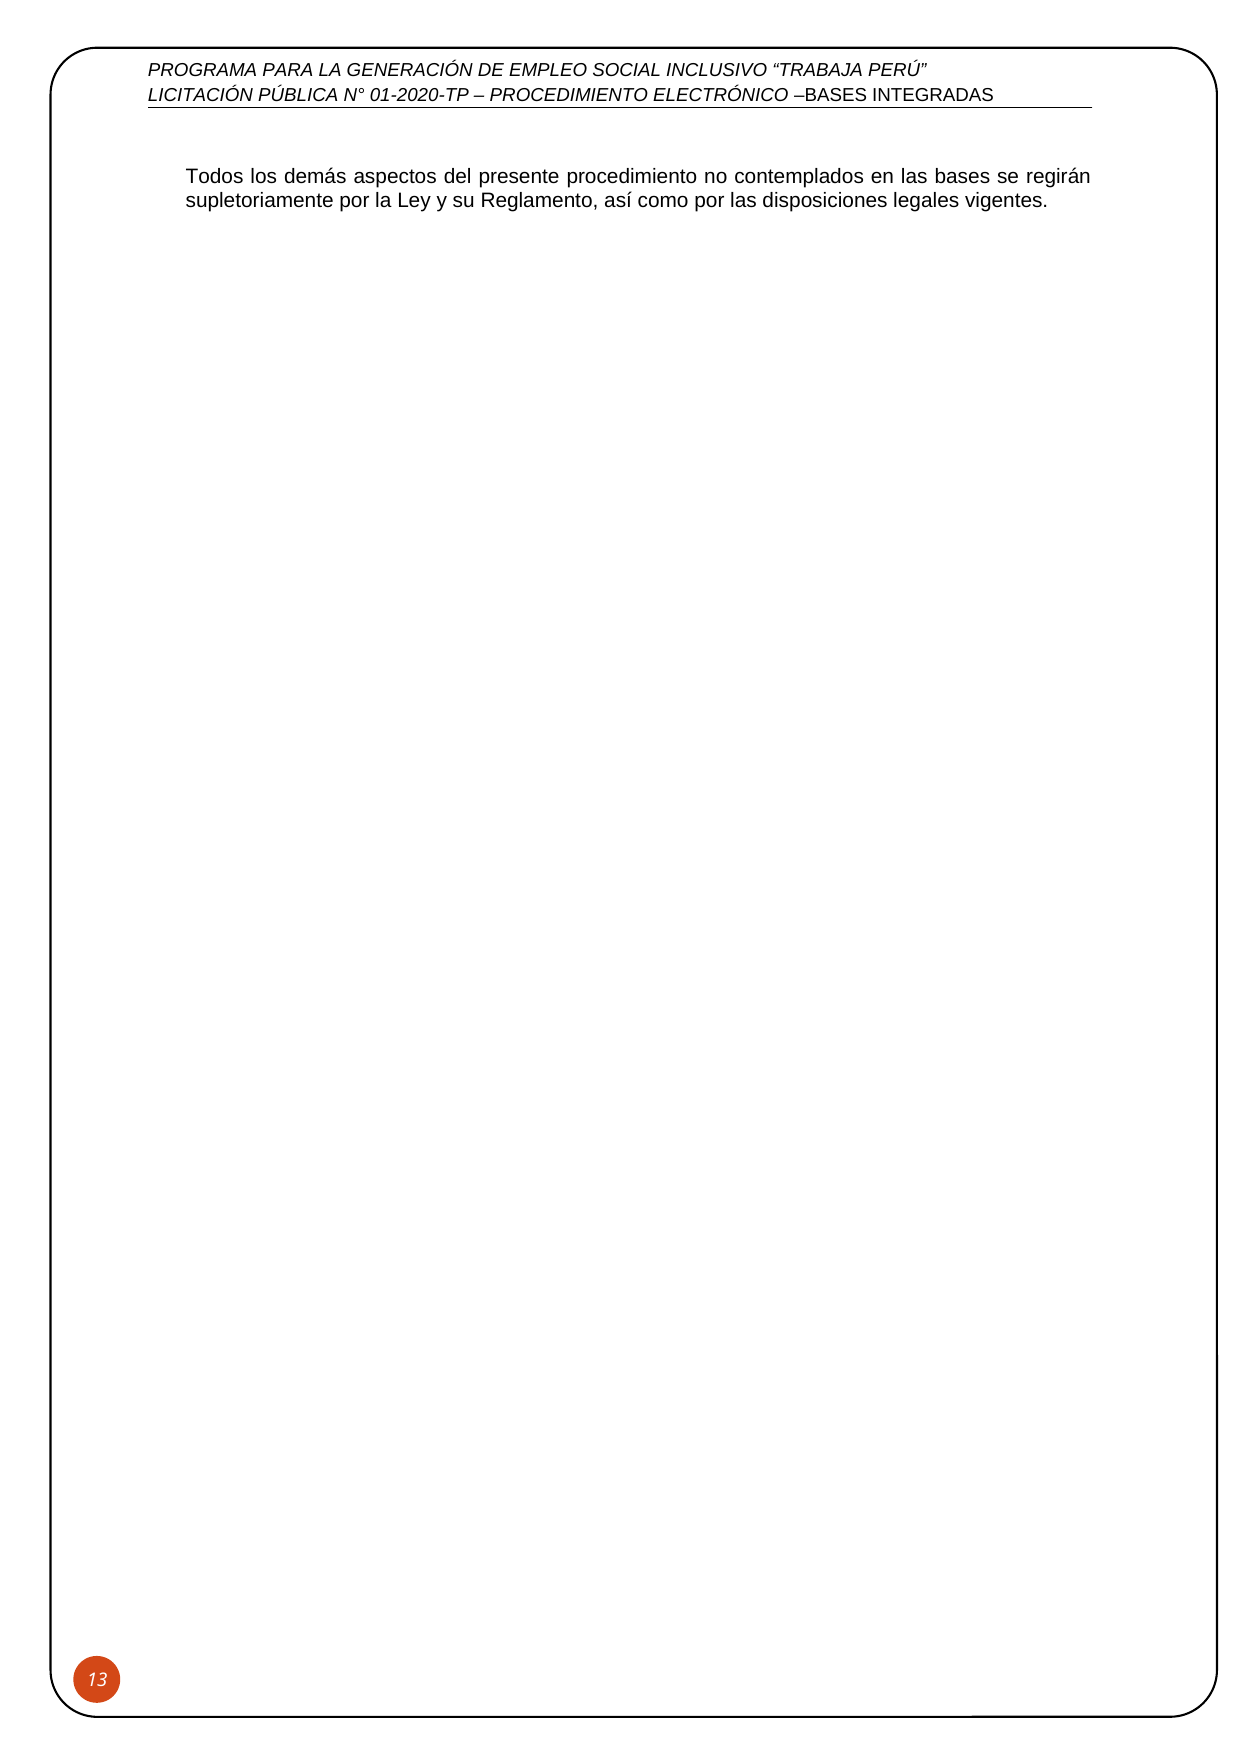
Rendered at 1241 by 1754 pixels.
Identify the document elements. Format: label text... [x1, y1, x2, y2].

list Todos los demás aspectos del presente procedimiento no contemplados en las bases se regirán supletoriamente por la Ley y su Reglamento, así como por las disposiciones legales vigentes. [185, 163, 1092, 211]
